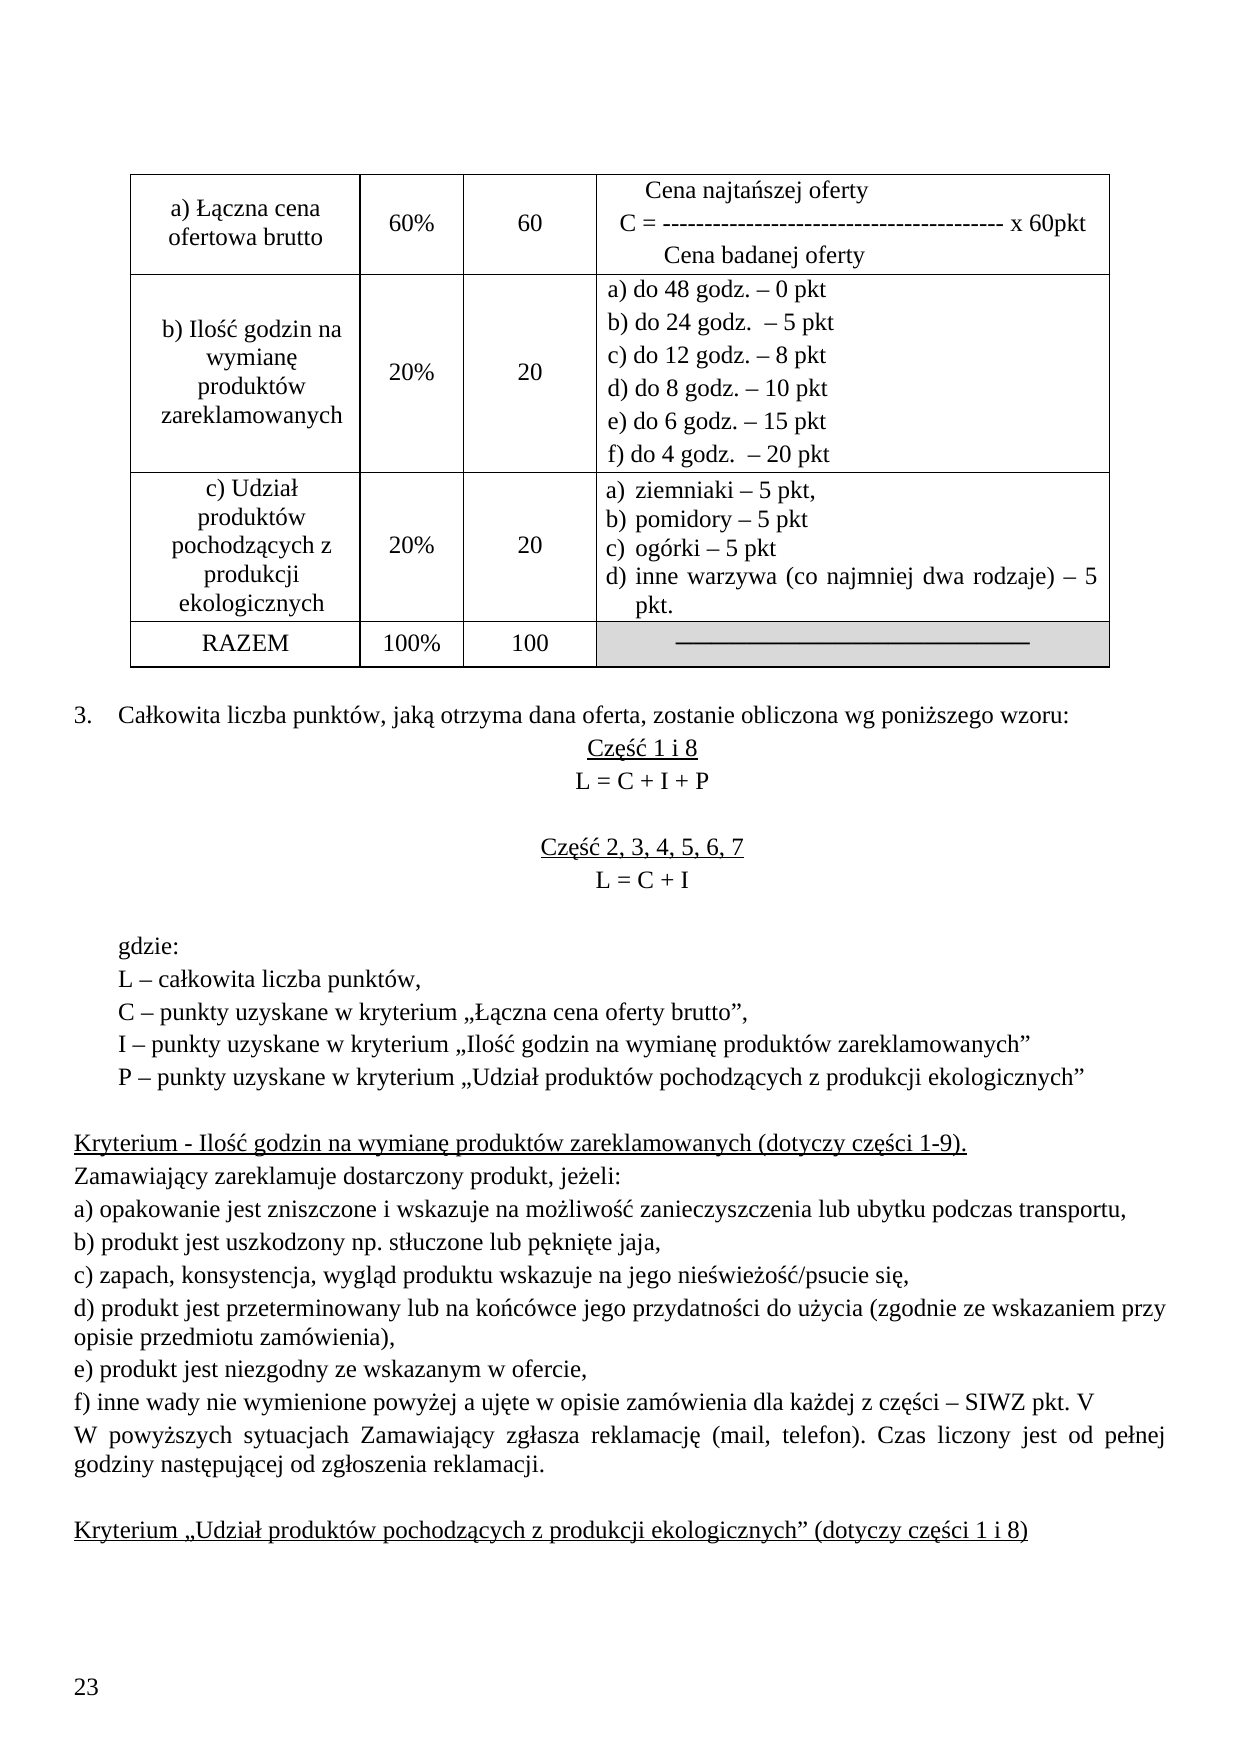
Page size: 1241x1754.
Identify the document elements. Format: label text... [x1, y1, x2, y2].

text L – całkowita liczba punktów, [118, 964, 1166, 992]
text f) inne wady nie wymienione powyżej a ujęte w opisie zamówienia dla każdej z części – SIWZ pkt. V [74, 1387, 1166, 1416]
text C – punkty uzyskane w kryterium „Łączna cena oferty brutto”, [118, 997, 1166, 1025]
table_cell a) do 48 godz. – 0 pkt b) do 24 godz. – 5 pkt c) do 12 godz. – 8 pkt d) do 8 godz. – 10 pkt e) do 6 godz. – 15 pkt f) do 4 godz. – 20 pkt [597, 275, 1109, 472]
table_cell 100 [464, 622, 596, 666]
text P – punkty uzyskane w kryterium „Udział produktów pochodzących z produkcji ekologicznych” [118, 1062, 1166, 1091]
table_cell ──────────────────── [597, 622, 1109, 666]
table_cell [131, 275, 359, 472]
text Kryterium „Udział produktów pochodzących z produkcji ekologicznych” (dotyczy części 1 i 8) [74, 1515, 1166, 1544]
list Całkowita liczba punktów, jaką otrzyma dana oferta, zostanie obliczona wg poniższego wzoru: [74, 700, 1166, 729]
table_cell 20% [361, 473, 463, 621]
table_cell 20 [464, 275, 596, 472]
text Kryterium - Ilość godzin na wymianę produktów zareklamowanych (dotyczy części 1-9). [74, 1128, 1166, 1157]
text a) opakowanie jest zniszczone i wskazuje na możliwość zanieczyszczenia lub ubytku podczas transportu, [74, 1194, 1166, 1223]
text L = C + I + P [118, 766, 1166, 795]
text W powyższych sytuacjach Zamawiający zgłasza reklamację (mail, telefon). Czas liczony jest od pełnej godziny następującej od zgłoszenia reklamacji. [74, 1420, 1166, 1478]
table_cell 60 [464, 175, 596, 273]
table_cell 20% [361, 275, 463, 472]
table_cell c) Udział produktów pochodzących z produkcji ekologicznych [131, 473, 359, 621]
table_cell 60% [361, 175, 463, 273]
table_cell ziemniaki – 5 pkt, pomidory – 5 pkt ogórki – 5 pkt inne warzywa (co najmniej dwa rodzaje) – 5 pkt. [597, 473, 1109, 621]
text Część 1 i 8 [118, 733, 1166, 762]
table_cell 20 [464, 473, 596, 621]
table_cell Cena najtańszej oferty C = ----------------------------------------- x 60pkt Cena badanej oferty [597, 175, 1109, 273]
text L = C + I [118, 865, 1166, 894]
text b) produkt jest uszkodzony np. stłuczone lub pęknięte jaja, [74, 1227, 1166, 1256]
table_cell a) Łączna cena ofertowa brutto [131, 175, 359, 273]
text gdzie: [118, 931, 1166, 959]
table_cell 100% [361, 622, 463, 666]
text Część 2, 3, 4, 5, 6, 7 [118, 832, 1166, 861]
text I – punkty uzyskane w kryterium „Ilość godzin na wymianę produktów zareklamowanych” [118, 1029, 1166, 1058]
text e) produkt jest niezgodny ze wskazanym w ofercie, [74, 1354, 1166, 1383]
text Zamawiający zareklamuje dostarczony produkt, jeżeli: [74, 1161, 1166, 1190]
table_cell RAZEM [131, 622, 359, 666]
text d) produkt jest przeterminowany lub na końcówce jego przydatności do użycia (zgodnie ze wskazaniem przy opisie przedmiotu zamówienia), [74, 1293, 1166, 1350]
text c) zapach, konsystencja, wygląd produktu wskazuje na jego nieświeżość/psucie się, [74, 1260, 1166, 1289]
